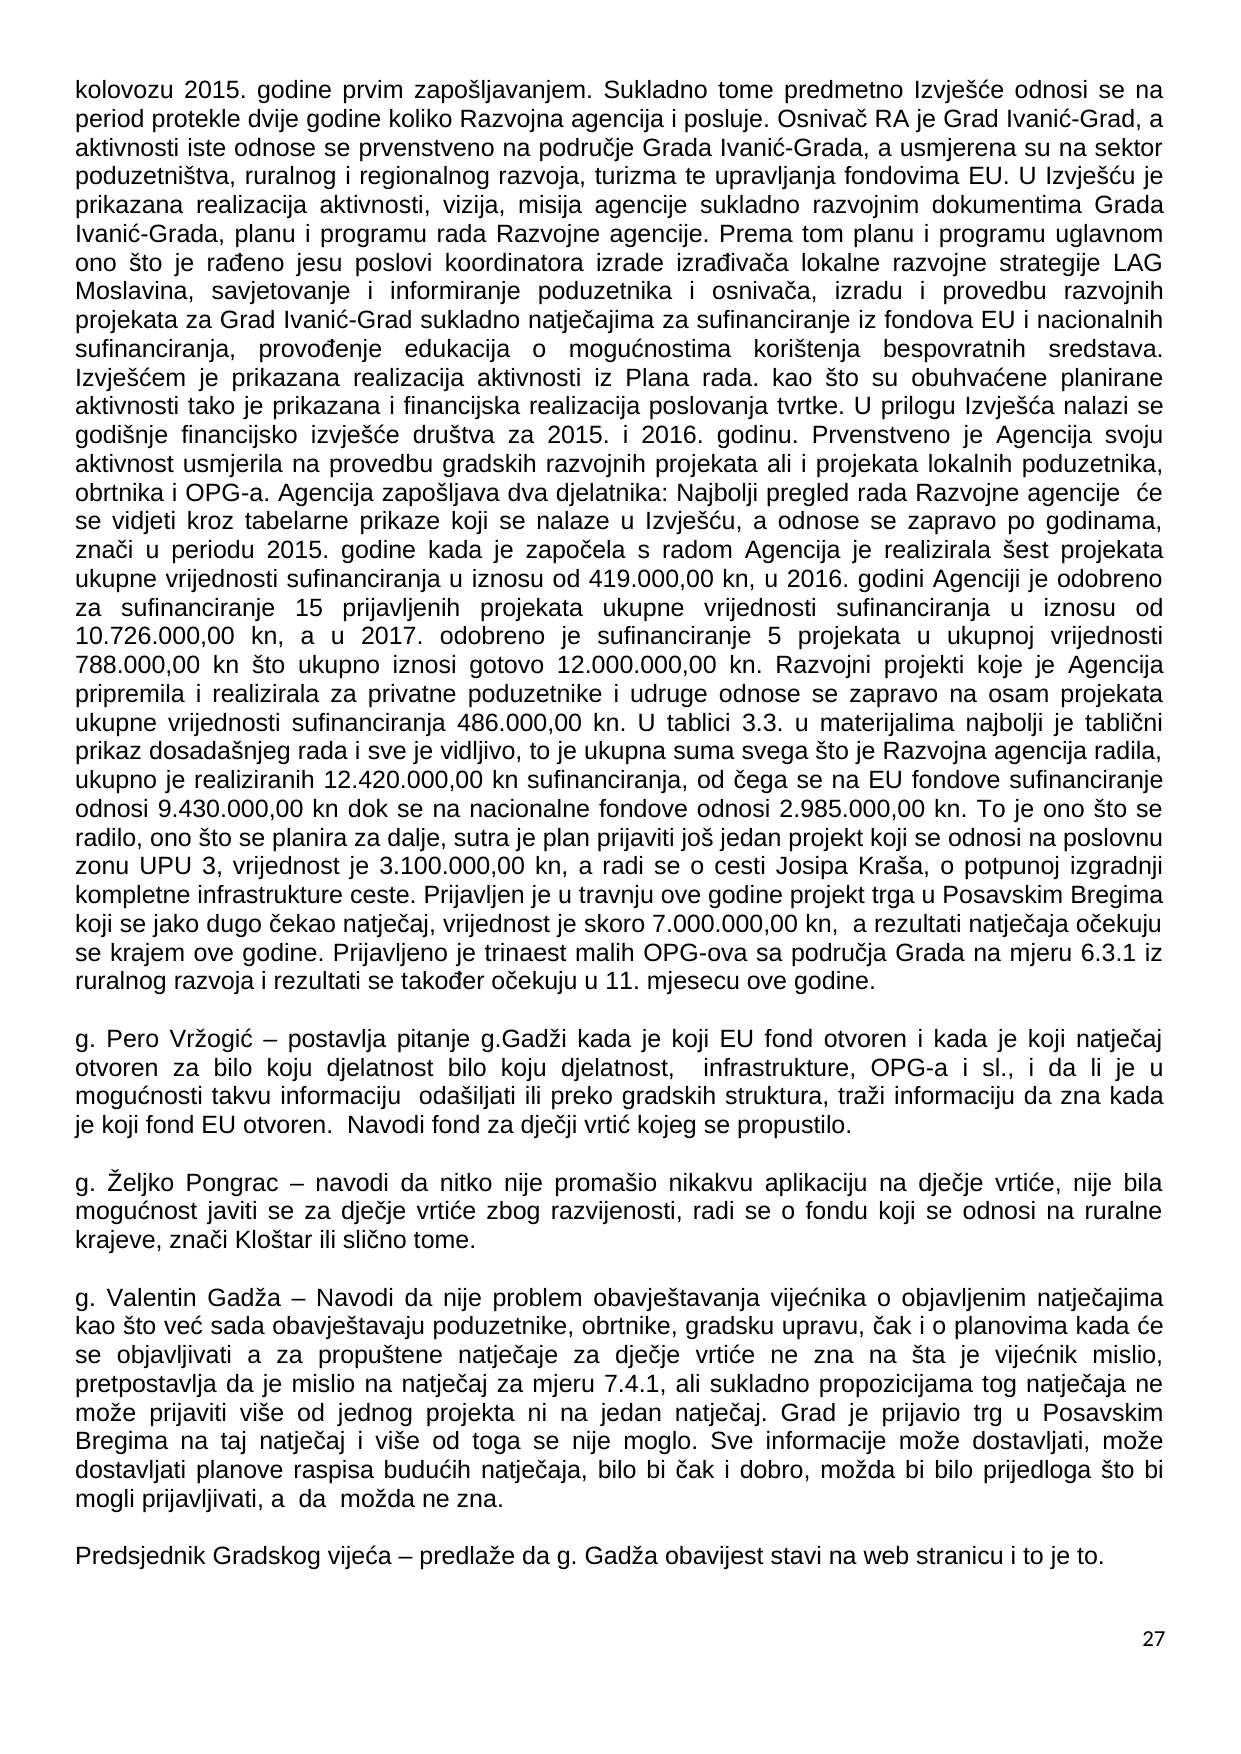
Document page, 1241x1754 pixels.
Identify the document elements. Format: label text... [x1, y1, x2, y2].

text Predsjednik Gradskog vijeća – predlaže da g. Gadža obavijest stavi na web stranicu i to je to. [75, 1541, 1165, 1570]
text g. Valentin Gadža – Navodi da nije problem obavještavanja vijećnika o objavljenim natječajima kao što već sada obavještavaju poduzetnike, obrtnike, gradsku upravu, čak i o planovima kada će se objavljivati a za propuštene natječaje za dječje vrtiće ne zna na šta je vijećnik mislio, pretpostavlja da je mislio na natječaj za mjeru 7.4.1, ali sukladno propozicijama tog natječaja ne može prijaviti više od jednog projekta ni na jedan natječaj. Grad je prijavio trg u Posavskim Bregima na taj natječaj i više od toga se nije moglo. Sve informacije može dostavljati, može dostavljati planove raspisa budućih natječaja, bilo bi čak i dobro, možda bi bilo prijedloga što bi mogli prijavljivati, a da možda ne zna. [75, 1282, 1165, 1512]
text g. Pero Vržogić – postavlja pitanje g.Gadži kada je koji EU fond otvoren i kada je koji natječaj otvoren za bilo koju djelatnost bilo koju djelatnost, infrastrukture, OPG-a i sl., i da li je u mogućnosti takvu informaciju odašiljati ili preko gradskih struktura, traži informaciju da zna kada je koji fond EU otvoren. Navodi fond za dječji vrtić kojeg se propustilo. [75, 1024, 1165, 1139]
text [75, 75, 1165, 995]
text g. Željko Pongrac – navodi da nitko nije promašio nikakvu aplikaciju na dječje vrtiće, nije bila mogućnost javiti se za dječje vrtiće zbog razvijenosti, radi se o fondu koji se odnosi na ruralne krajeve, znači Kloštar ili slično tome. [75, 1167, 1165, 1254]
